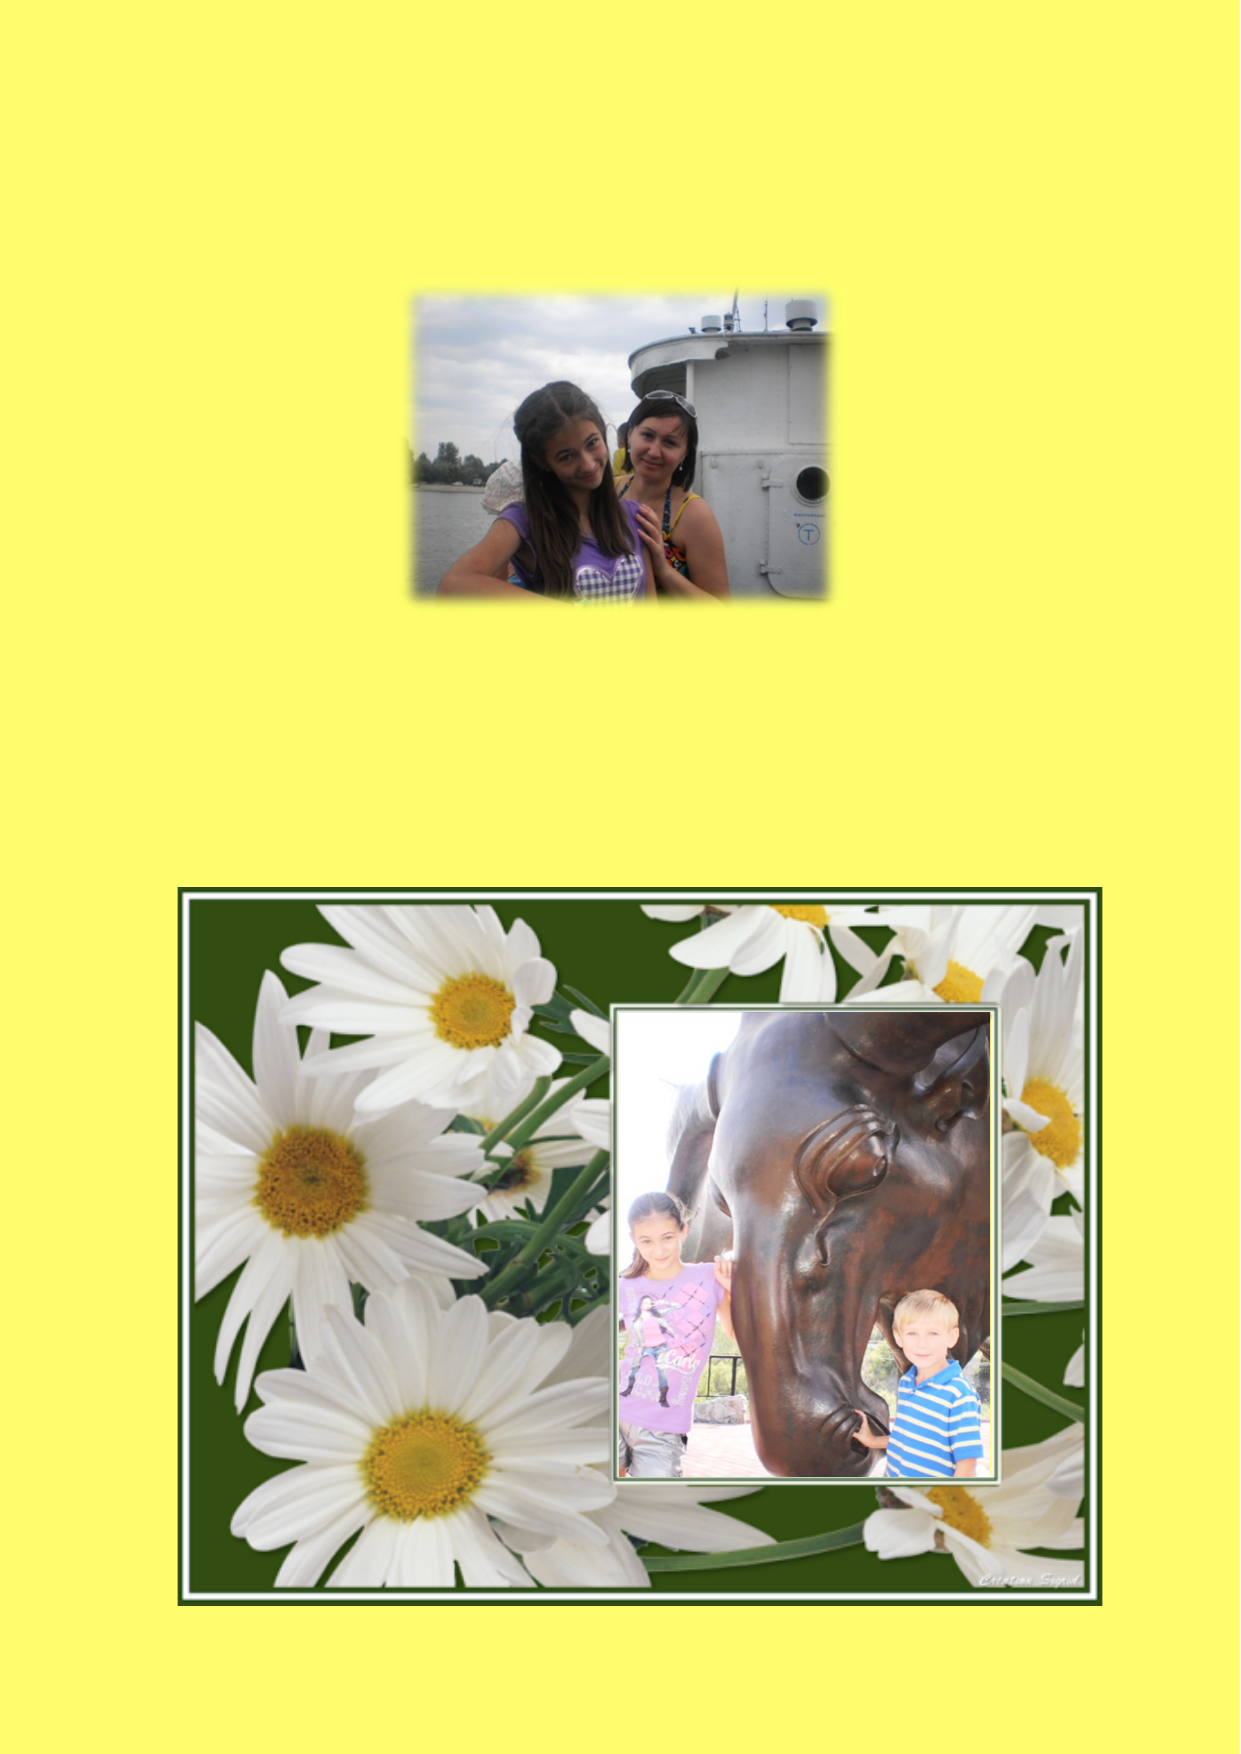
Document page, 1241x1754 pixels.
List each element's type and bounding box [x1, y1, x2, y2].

picture [395, 277, 844, 616]
picture [177, 887, 1103, 1606]
